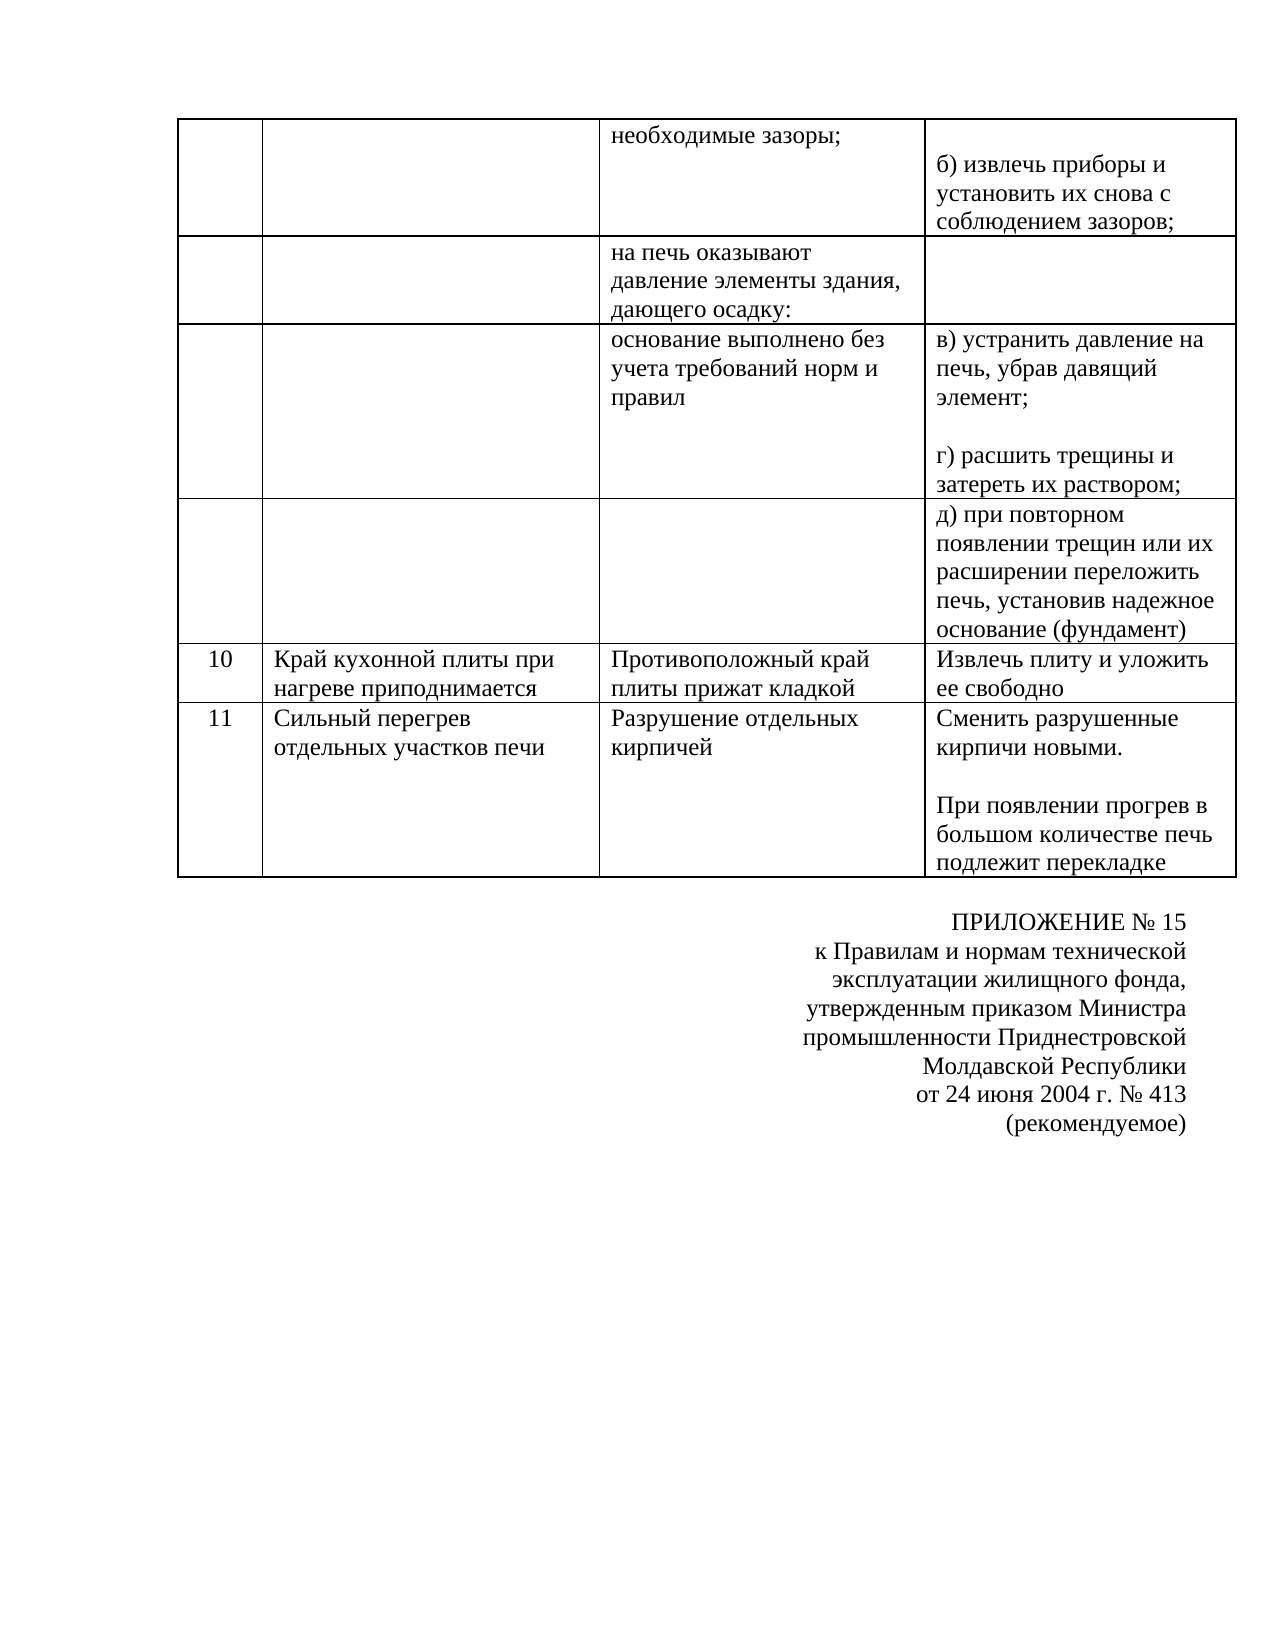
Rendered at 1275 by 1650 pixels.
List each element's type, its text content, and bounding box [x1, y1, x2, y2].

table_cell [179, 325, 262, 497]
table_cell [263, 325, 599, 497]
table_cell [926, 120, 1235, 235]
table_cell д) при повторном появлении трещин или их расширении переложить печь, установив надежное основание (фундамент) [926, 499, 1235, 643]
table_cell Сильный перегрев отдельных участков печи [263, 703, 599, 876]
table_cell Край кухонной плиты при нагреве приподнимается [263, 644, 599, 702]
table_cell 10 [179, 644, 262, 702]
table_cell Сменить разрушенные кирпичи новыми. При появлении прогрев в большом количестве печь подлежит перекладке [926, 703, 1235, 876]
table_cell 9 [179, 120, 262, 235]
text ПРИЛОЖЕНИЕ № 15 к Правилам и нормам технической эксплуатации жилищного фонда, утвержденным приказом Министра промышленности Приднестровской Молдавской Республики от 24 июня 2004 г. № 413 (рекомендуемое) [177, 907, 1186, 1137]
table_cell Противоположный край плиты прижат кладкой [600, 644, 924, 702]
table_cell основание выполнено без учета требований норм и правил [600, 325, 924, 497]
table_cell в) устранить давление на печь, убрав давящий элемент; г) расшить трещины и затереть их раствором; [926, 325, 1235, 497]
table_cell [263, 120, 599, 235]
table_cell [600, 499, 924, 643]
table_cell [179, 237, 262, 323]
table_cell [926, 237, 1235, 323]
table_cell Извлечь плиту и уложить ее свободно [926, 644, 1235, 702]
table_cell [600, 120, 924, 235]
table_cell [263, 499, 599, 643]
table_cell [179, 499, 262, 643]
table_cell Разрушение отдельных кирпичей [600, 703, 924, 876]
table_cell [263, 237, 599, 323]
table_cell на печь оказывают давление элементы здания, дающего осадку: [600, 237, 924, 323]
table_cell 11 [179, 703, 262, 876]
